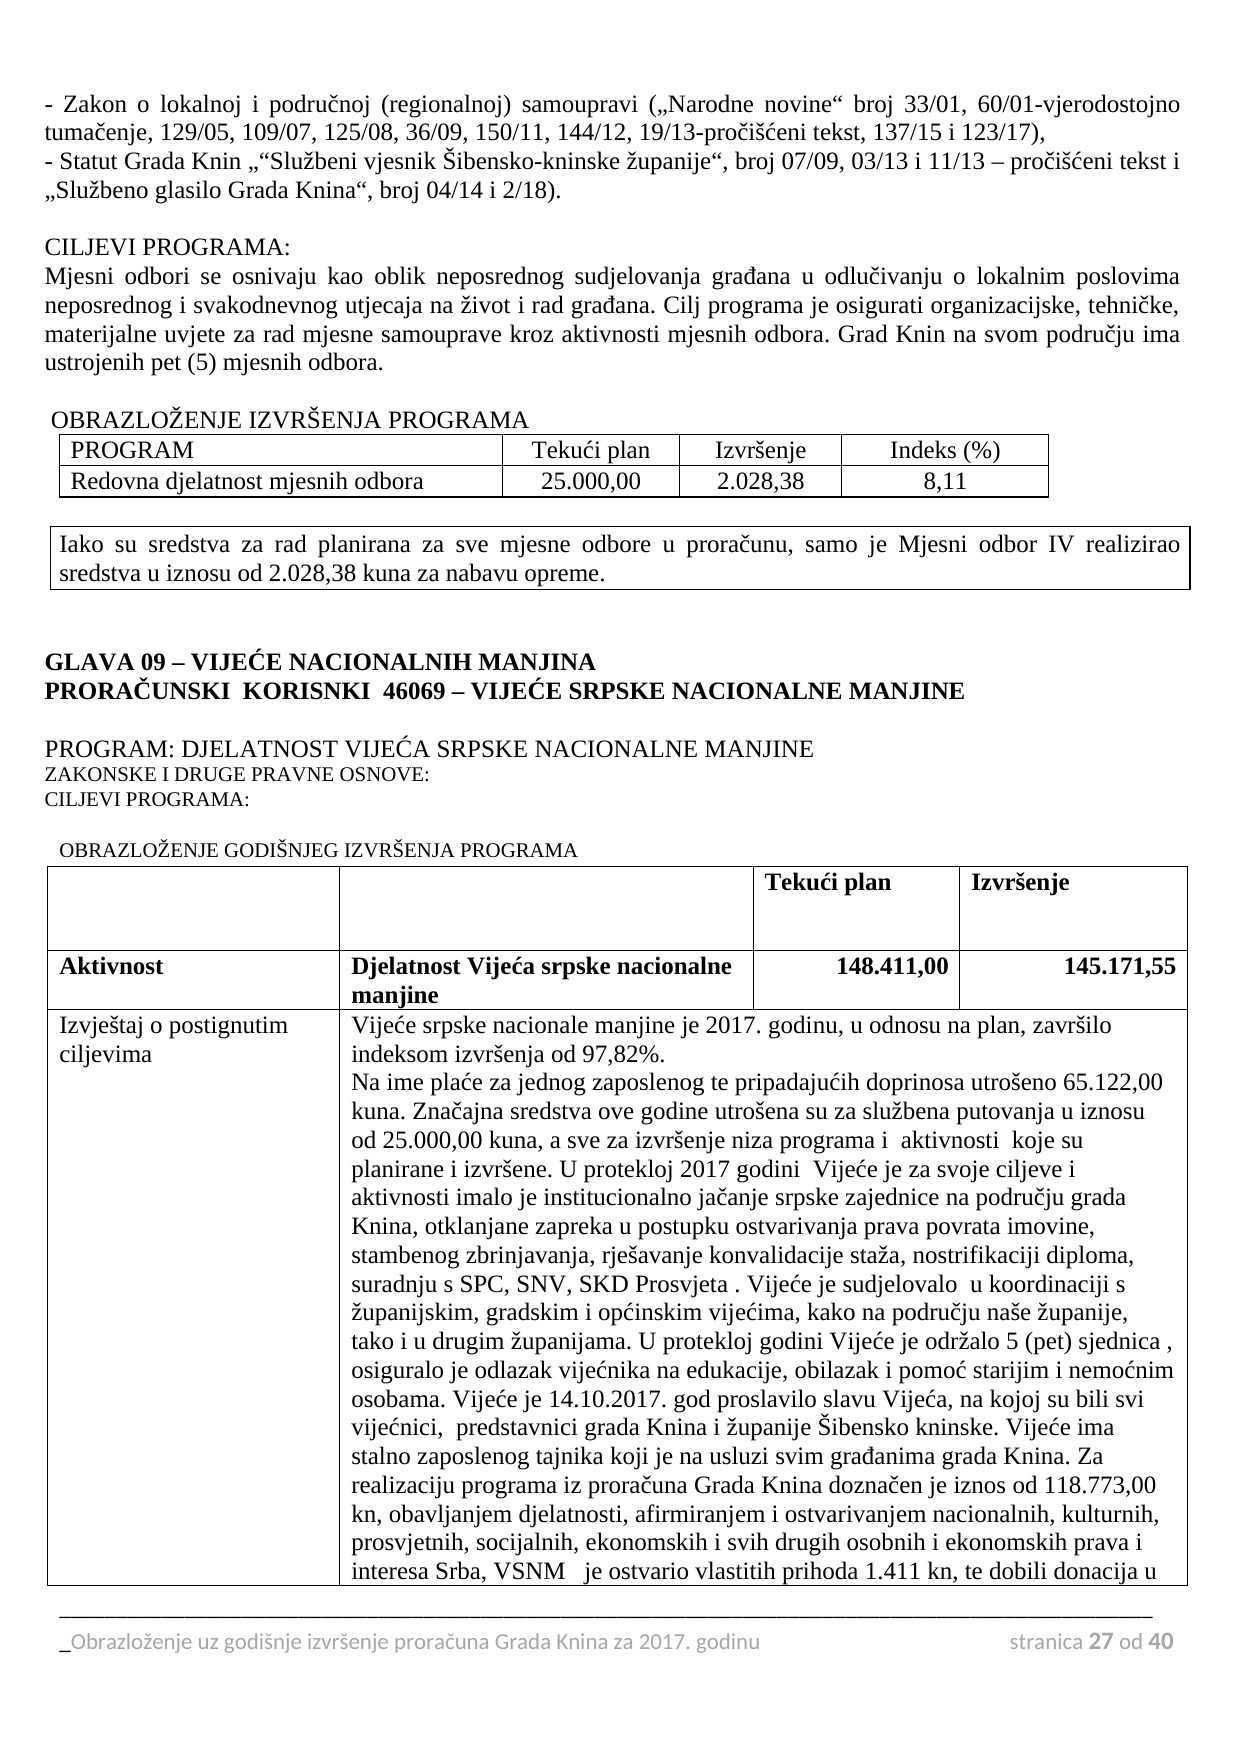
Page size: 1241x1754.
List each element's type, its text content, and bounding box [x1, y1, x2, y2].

table_header [48, 867, 339, 950]
table_header Tekući plan [754, 867, 959, 950]
table_header Indeks (%) [842, 435, 1048, 465]
text Mjesni odbori se osnivaju kao oblik neposrednog sudjelovanja građana u odlučivanju o lokalnim poslovima neposrednog i svakodnevnog utjecaja na život i rad građana. Cilj programa je osigurati organizacijske, tehničke, materijalne uvjete za rad mjesne samouprave kroz aktivnosti mjesnih odbora. Grad Knin na svom području ima ustrojenih pet (5) mjesnih odbora. [44, 261, 1181, 376]
table_cell Djelatnost Vijeća srpske nacionalne manjine [340, 951, 753, 1009]
text PRORAČUNSKI KORISNKI 46069 – VIJEĆE SRPSKE NACIONALNE MANJINE [44, 676, 1181, 705]
table_cell 25.000,00 [503, 466, 679, 496]
table_header [340, 867, 753, 950]
table_cell 145.171,55 [960, 951, 1187, 1009]
table_cell Aktivnost [48, 951, 339, 1009]
table_cell 8,11 [842, 466, 1048, 496]
text PROGRAM: DJELATNOST VIJEĆA SRPSKE NACIONALNE MANJINE [44, 734, 1181, 762]
text CILJEVI PROGRAMA: [44, 786, 1181, 811]
table_cell 148.411,00 [754, 951, 959, 1009]
text OBRAZLOŽENJE GODIŠNJEG IZVRŠENJA PROGRAMA [59, 838, 1181, 862]
table_header Izvršenje [960, 867, 1187, 950]
text - Statut Grada Knin „“Službeni vjesnik Šibensko-kninske županije“, broj 07/09, 03/13 i 11/13 – pročišćeni tekst i „Službeno glasilo Grada Knina“, broj 04/14 i 2/18). [44, 146, 1181, 204]
table_header Tekući plan [503, 435, 679, 465]
text ZAKONSKE I DRUGE PRAVNE OSNOVE: [44, 762, 1181, 786]
text OBRAZLOŽENJE IZVRŠENJA PROGRAMA [44, 405, 1181, 434]
text GLAVA 09 – VIJEĆE NACIONALNIH MANJINA [44, 647, 1181, 676]
text Iako su sredstva za rad planirana za sve mjesne odbore u proračunu, samo je Mjesni odbor IV realizirao sredstva u iznosu od 2.028,38 kuna za nabavu opreme. [51, 527, 1189, 589]
table_header PROGRAM [60, 435, 502, 465]
table_cell Redovna djelatnost mjesnih odbora [60, 466, 502, 496]
text - Zakon o lokalnoj i područnoj (regionalnoj) samoupravi („Narodne novine“ broj 33/01, 60/01-vjerodostojno tumačenje, 129/05, 109/07, 125/08, 36/09, 150/11, 144/12, 19/13-pročišćeni tekst, 137/15 i 123/17), [44, 89, 1181, 146]
text CILJEVI PROGRAMA: [44, 232, 1181, 261]
table_header Izvršenje [680, 435, 841, 465]
table_cell 2.028,38 [680, 466, 841, 496]
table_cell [48, 1010, 339, 1585]
